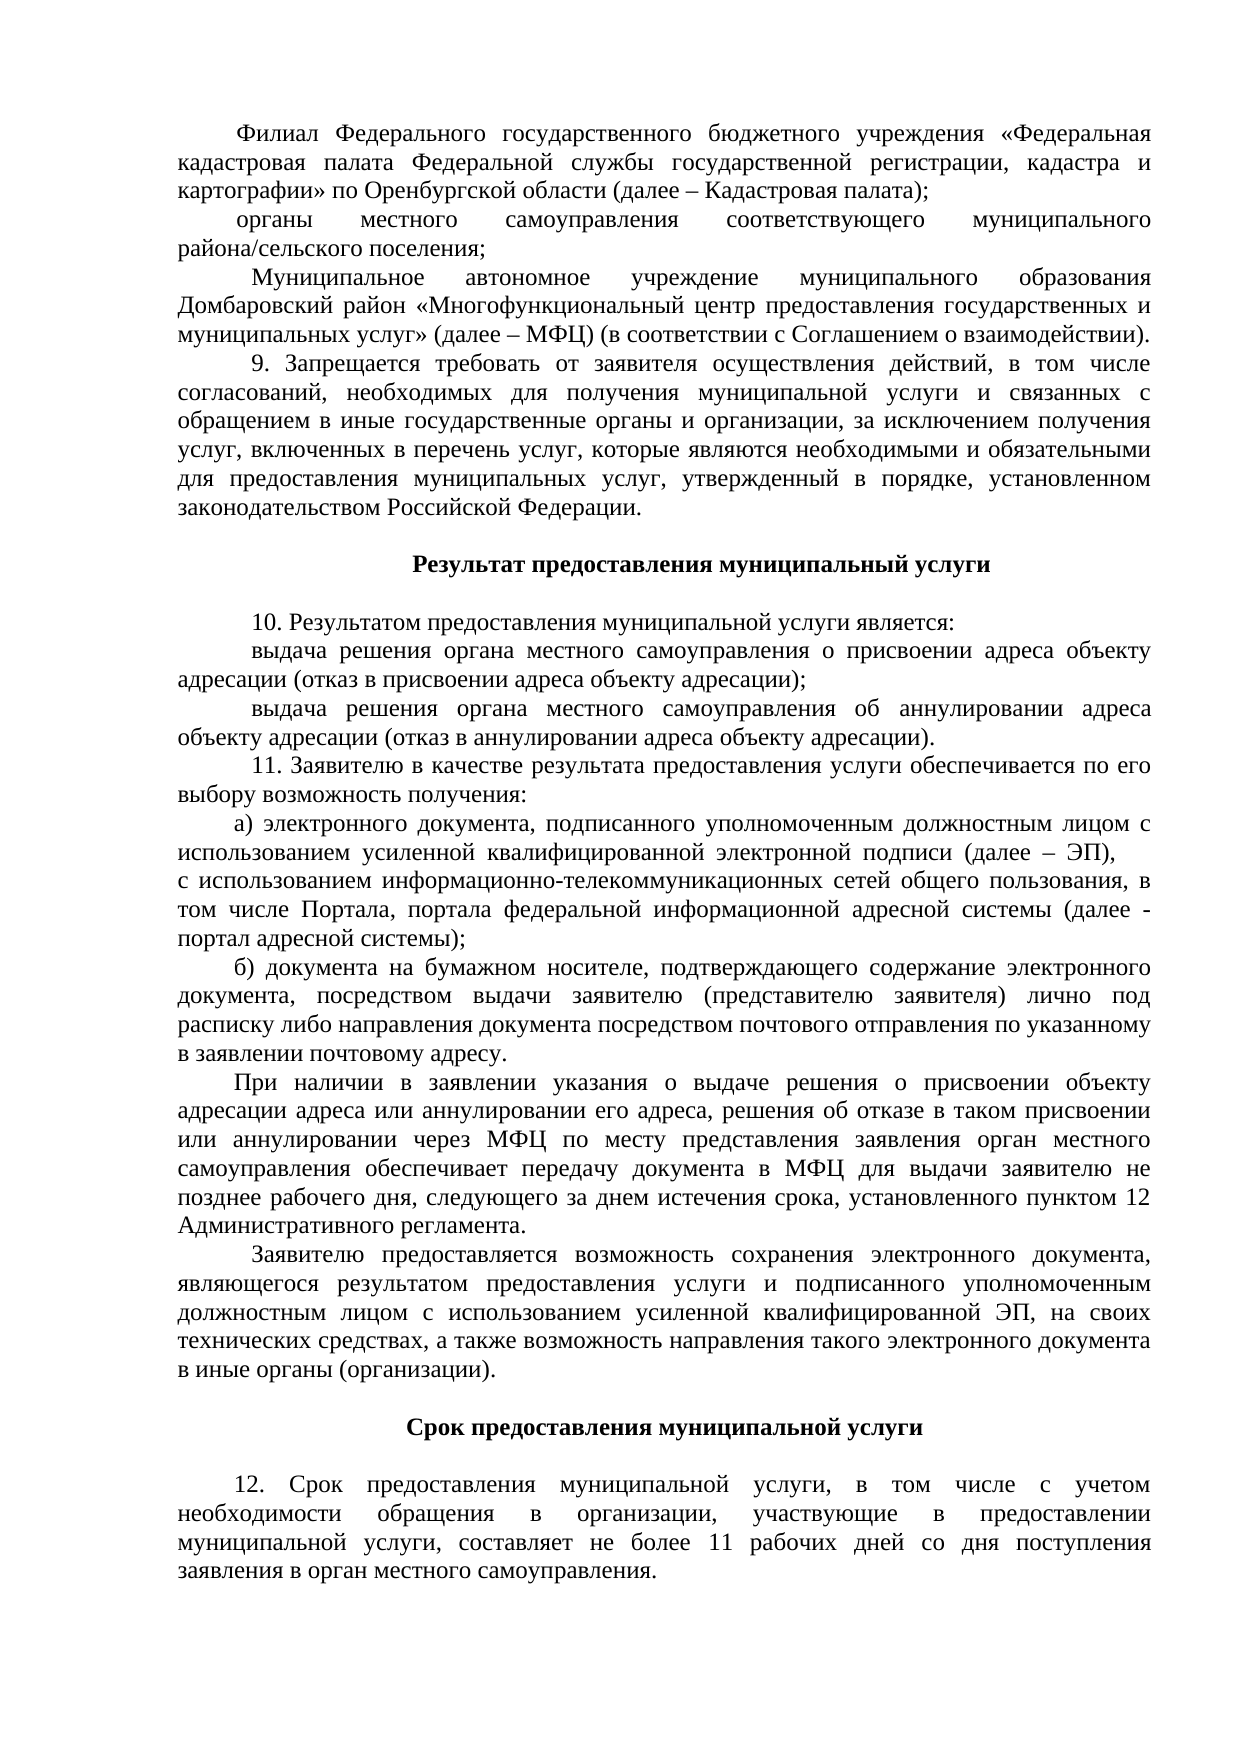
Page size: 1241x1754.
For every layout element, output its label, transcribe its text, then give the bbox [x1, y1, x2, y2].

text 10. Результатом предоставления муниципальной услуги является: [177, 607, 1152, 636]
text 11. Заявителю в качестве результата предоставления услуги обеспечивается по его выбору возможность получения: [177, 751, 1152, 808]
text б) документа на бумажном носителе, подтверждающего содержание электронного документа, посредством выдачи заявителю (представителю заявителя) лично под расписку либо направления документа посредством почтового отправления по указанному в заявлении почтовому адресу. [177, 952, 1152, 1067]
text При наличии в заявлении указания о выдаче решения о присвоении объекту адресации адреса или аннулировании его адреса, решения об отказе в таком присвоении или аннулировании через МФЦ по месту представления заявления орган местного самоуправления обеспечивает передачу документа в МФЦ для выдачи заявителю не позднее рабочего дня, следующего за днем истечения срока, установленного пунктом 12 Административного регламента. [177, 1067, 1152, 1239]
text выдача решения органа местного самоуправления об аннулировании адреса объекту адресации (отказ в аннулировании адреса объекту адресации). [177, 693, 1152, 751]
text Муниципальное автономное учреждение муниципального образования Домбаровский район «Многофункциональный центр предоставления государственных и муниципальных услуг» (далее – МФЦ) (в соответствии с Соглашением о взаимодействии). [177, 262, 1152, 348]
text Результат предоставления муниципальный услуги [177, 549, 1152, 578]
text 9. Запрещается требовать от заявителя осуществления действий, в том числе согласований, необходимых для получения муниципальной услуги и связанных с обращением в иные государственные органы и организации, за исключением получения услуг, включенных в перечень услуг, которые являются необходимыми и обязательными для предоставления муниципальных услуг, утвержденный в порядке, установленном законодательством Российской Федерации. [177, 348, 1152, 521]
text выдача решения органа местного самоуправления о присвоении адреса объекту адресации (отказ в присвоении адреса объекту адресации); [177, 636, 1152, 693]
text 12. Срок предоставления муниципальной услуги, в том числе с учетом необходимости обращения в организации, участвующие в предоставлении муниципальной услуги, составляет не более 11 рабочих дней со дня поступления заявления в орган местного самоуправления. [177, 1469, 1152, 1584]
text органы местного самоуправления соответствующего муниципального района/сельского поселения; [177, 204, 1152, 262]
text Заявителю предоставляется возможность сохранения электронного документа, являющегося результатом предоставления услуги и подписанного уполномоченным должностным лицом с использованием усиленной квалифицированной ЭП, на своих технических средствах, а также возможность направления такого электронного документа в иные органы (организации). [177, 1239, 1152, 1383]
text Срок предоставления муниципальной услуги [177, 1412, 1152, 1441]
text Филиал Федерального государственного бюджетного учреждения «Федеральная кадастровая палата Федеральной службы государственной регистрации, кадастра и картографии» по Оренбургской области (далее – Кадастровая палата); [177, 118, 1152, 204]
text а) электронного документа, подписанного уполномоченным должностным лицом с использованием усиленной квалифицированной электронной подписи (далее – ЭП), с использованием информационно-телекоммуникационных сетей общего пользования, в том числе Портала, портала федеральной информационной адресной системы (далее - портал адресной системы); [177, 808, 1152, 952]
